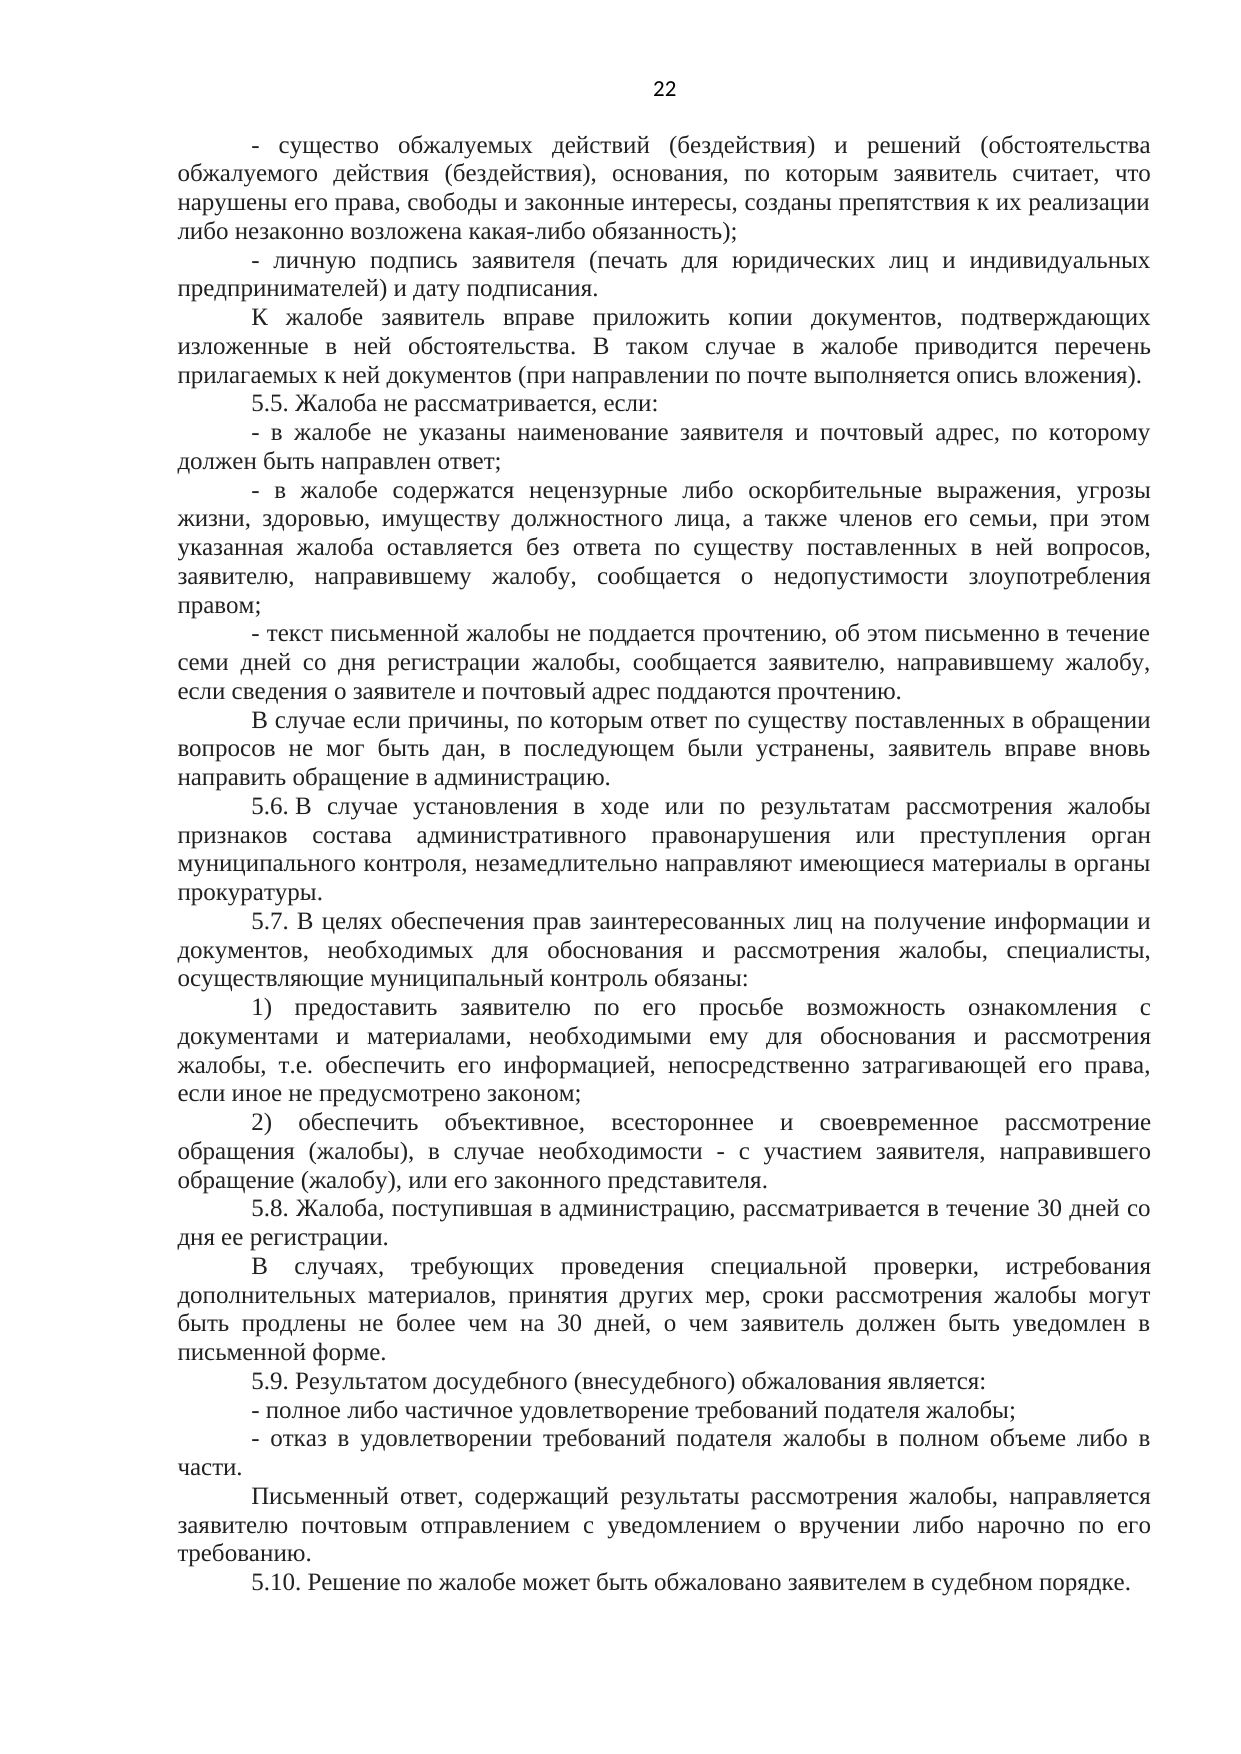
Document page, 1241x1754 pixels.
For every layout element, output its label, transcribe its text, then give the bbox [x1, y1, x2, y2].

text 5.5. Жалоба не рассматривается, если: [177, 388, 1152, 417]
text 5.6. В случае установления в ходе или по результатам рассмотрения жалобы признаков состава административного правонарушения или преступления орган муниципального контроля, незамедлительно направляют имеющиеся материалы в органы прокуратуры. [177, 791, 1152, 906]
text Письменный ответ, содержащий результаты рассмотрения жалобы, направляется заявителю почтовым отправлением с уведомлением о вручении либо нарочно по его требованию. [177, 1481, 1152, 1567]
text 5.10. Решение по жалобе может быть обжаловано заявителем в судебном порядке. [177, 1567, 1152, 1596]
text 5.7. В целях обеспечения прав заинтересованных лиц на получение информации и документов, необходимых для обоснования и рассмотрения жалобы, специалисты, осуществляющие муниципальный контроль обязаны: [177, 906, 1152, 992]
text 2) обеспечить объективное, всестороннее и своевременное рассмотрение обращения (жалобы), в случае необходимости - с участием заявителя, направившего обращение (жалобу), или его законного представителя. [177, 1107, 1152, 1193]
text - личную подпись заявителя (печать для юридических лиц и индивидуальных предпринимателей) и дату подписания. [177, 245, 1152, 302]
text 1) предоставить заявителю по его просьбе возможность ознакомления с документами и материалами, необходимыми ему для обоснования и рассмотрения жалобы, т.е. обеспечить его информацией, непосредственно затрагивающей его права, если иное не предусмотрено законом; [177, 992, 1152, 1107]
text - отказ в удовлетворении требований подателя жалобы в полном объеме либо в части. [177, 1423, 1152, 1481]
text - в жалобе содержатся нецензурные либо оскорбительные выражения, угрозы жизни, здоровью, имуществу должностного лица, а также членов его семьи, при этом указанная жалоба оставляется без ответа по существу поставленных в ней вопросов, заявителю, направившему жалобу, сообщается о недопустимости злоупотребления правом; [177, 475, 1152, 618]
text В случаях, требующих проведения специальной проверки, истребования дополнительных материалов, принятия других мер, сроки рассмотрения жалобы могут быть продлены не более чем на 30 дней, о чем заявитель должен быть уведомлен в письменной форме. [177, 1251, 1152, 1366]
text - существо обжалуемых действий (бездействия) и решений (обстоятельства обжалуемого действия (бездействия), основания, по которым заявитель считает, что нарушены его права, свободы и законные интересы, созданы препятствия к их реализации либо незаконно возложена какая-либо обязанность); [177, 130, 1152, 245]
text 5.8. Жалоба, поступившая в администрацию, рассматривается в течение 30 дней со дня ее регистрации. [177, 1193, 1152, 1251]
text - текст письменной жалобы не поддается прочтению, об этом письменно в течение семи дней со дня регистрации жалобы, сообщается заявителю, направившему жалобу, если сведения о заявителе и почтовый адрес поддаются прочтению. [177, 618, 1152, 705]
text 5.9. Результатом досудебного (внесудебного) обжалования является: [177, 1366, 1152, 1395]
text К жалобе заявитель вправе приложить копии документов, подтверждающих изложенные в ней обстоятельства. В таком случае в жалобе приводится перечень прилагаемых к ней документов (при направлении по почте выполняется опись вложения). [177, 302, 1152, 388]
text - полное либо частичное удовлетворение требований подателя жалобы; [177, 1395, 1152, 1423]
text - в жалобе не указаны наименование заявителя и почтовый адрес, по которому должен быть направлен ответ; [177, 417, 1152, 475]
text В случае если причины, по которым ответ по существу поставленных в обращении вопросов не мог быть дан, в последующем были устранены, заявитель вправе вновь направить обращение в администрацию. [177, 705, 1152, 791]
